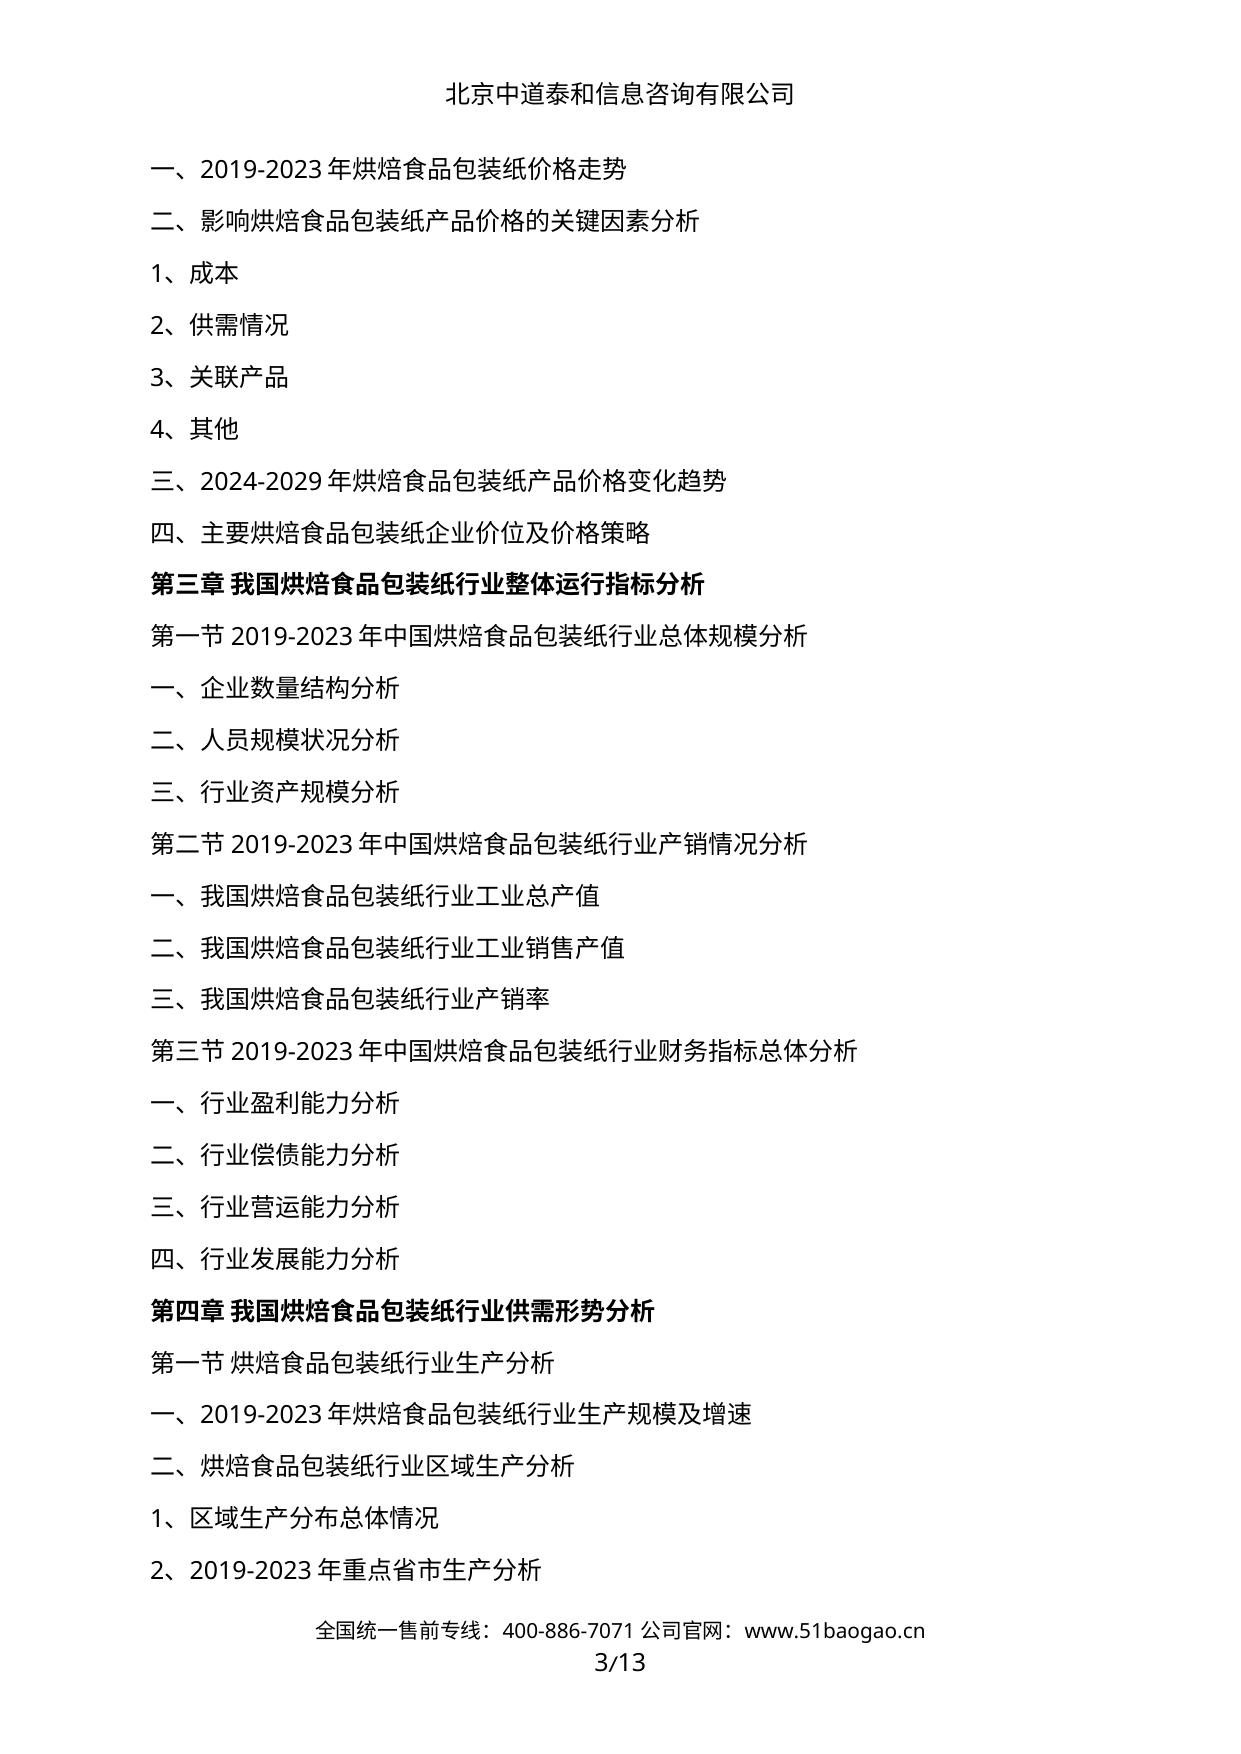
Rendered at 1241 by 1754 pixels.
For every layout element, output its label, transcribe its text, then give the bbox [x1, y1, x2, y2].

text 第三章 我国烘焙食品包装纸行业整体运行指标分析 [150, 565, 1090, 601]
text 第四章 我国烘焙食品包装纸行业供需形势分析 [150, 1291, 1090, 1327]
text 2、2019-2023年重点省市生产分析 [150, 1551, 1090, 1587]
text 二、人员规模状况分析 [150, 721, 1090, 757]
text 1、区域生产分布总体情况 [150, 1499, 1090, 1535]
text 四、主要烘焙食品包装纸企业价位及价格策略 [150, 513, 1090, 549]
text 三、行业资产规模分析 [150, 772, 1090, 809]
text 三、行业营运能力分析 [150, 1187, 1090, 1224]
text 一、我国烘焙食品包装纸行业工业总产值 [150, 876, 1090, 912]
text 第三节 2019-2023年中国烘焙食品包装纸行业财务指标总体分析 [150, 1032, 1090, 1068]
text 3、关联产品 [150, 357, 1090, 394]
text 一、2019-2023年烘焙食品包装纸行业生产规模及增速 [150, 1395, 1090, 1431]
text 1、成本 [150, 254, 1090, 290]
text 第二节 2019-2023年中国烘焙食品包装纸行业产销情况分析 [150, 824, 1090, 861]
text 第一节 2019-2023年中国烘焙食品包装纸行业总体规模分析 [150, 617, 1090, 653]
text 二、烘焙食品包装纸行业区域生产分析 [150, 1447, 1090, 1483]
text 二、我国烘焙食品包装纸行业工业销售产值 [150, 928, 1090, 964]
text 一、企业数量结构分析 [150, 669, 1090, 705]
text 二、影响烘焙食品包装纸产品价格的关键因素分析 [150, 202, 1090, 238]
text 二、行业偿债能力分析 [150, 1136, 1090, 1172]
text 四、行业发展能力分析 [150, 1239, 1090, 1276]
text 三、我国烘焙食品包装纸行业产销率 [150, 980, 1090, 1016]
text 第一节 烘焙食品包装纸行业生产分析 [150, 1343, 1090, 1379]
text 一、2019-2023年烘焙食品包装纸价格走势 [150, 150, 1090, 186]
text 一、行业盈利能力分析 [150, 1084, 1090, 1120]
text 2、供需情况 [150, 306, 1090, 342]
text 三、2024-2029年烘焙食品包装纸产品价格变化趋势 [150, 461, 1090, 497]
text 4、其他 [150, 409, 1090, 446]
